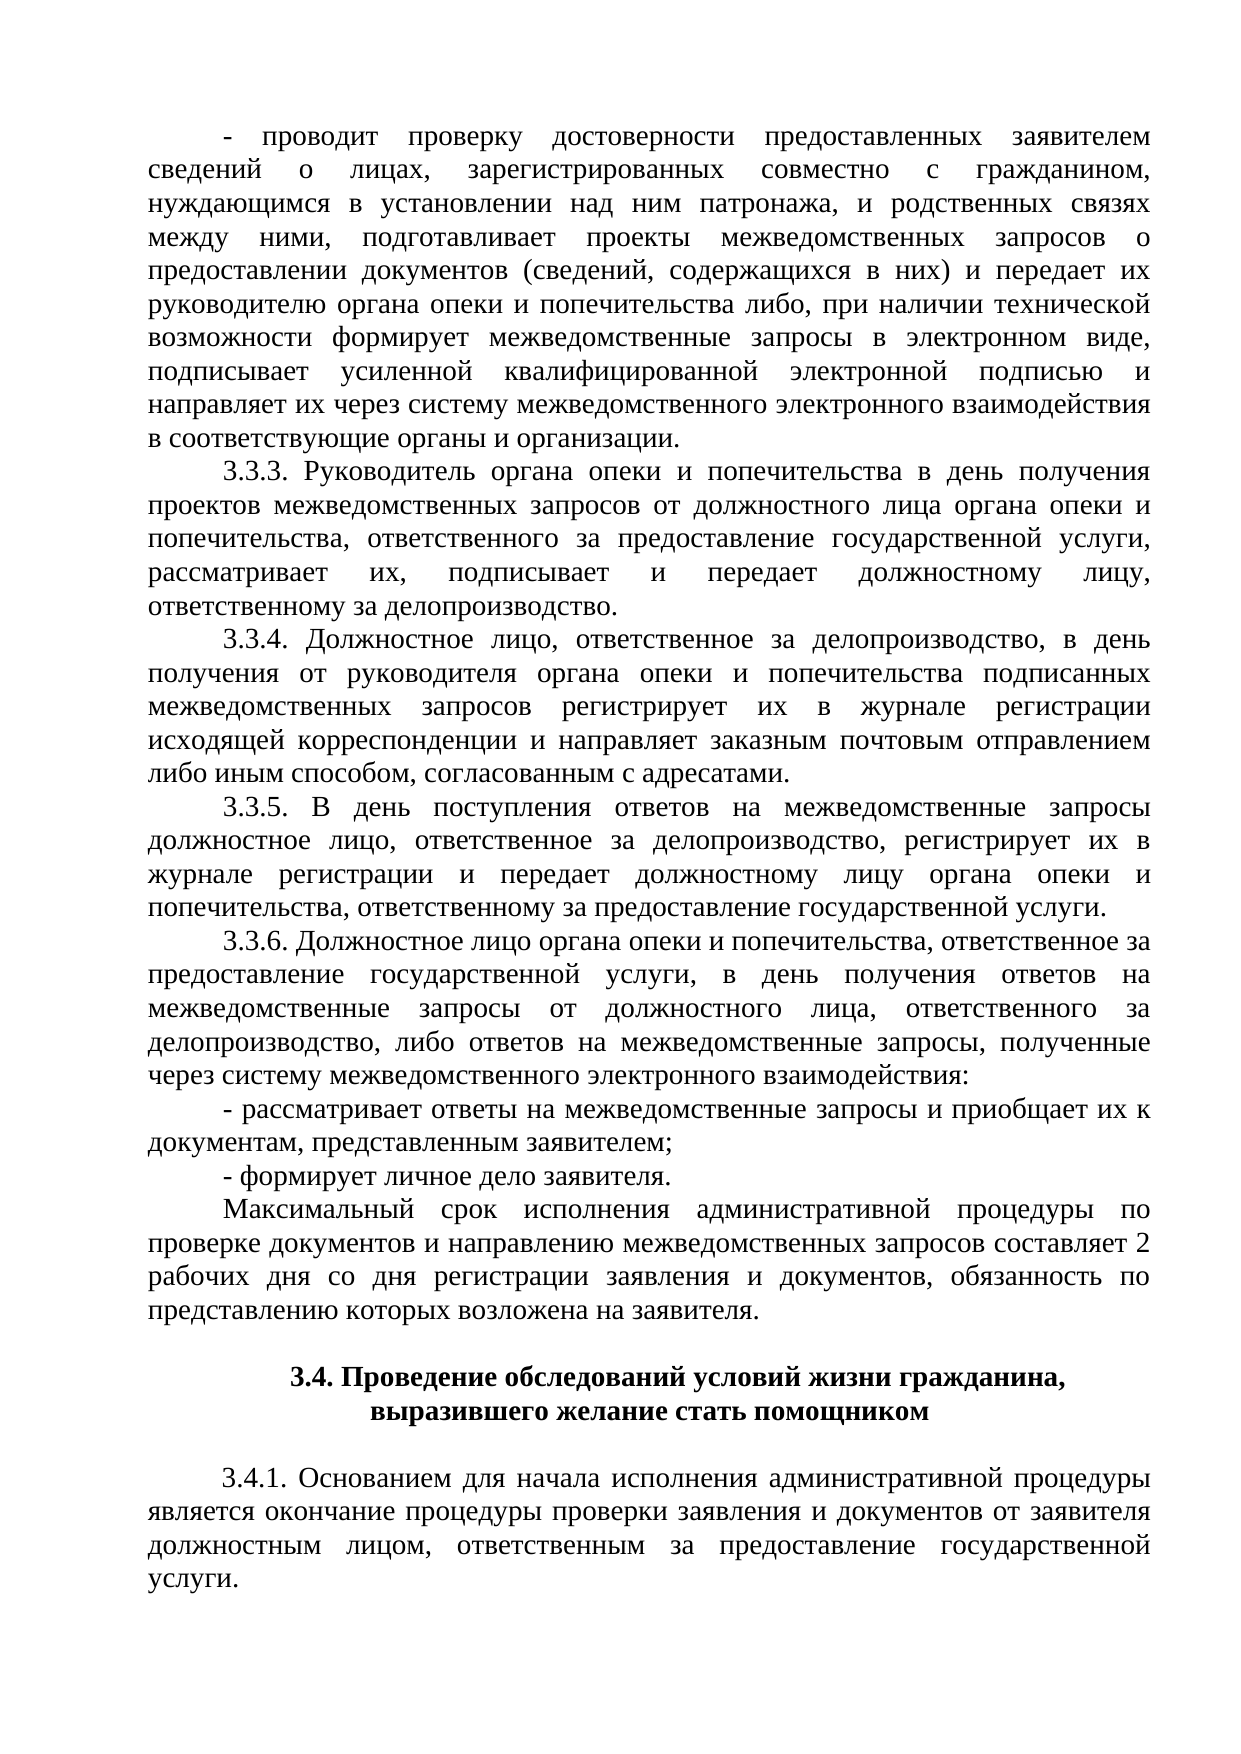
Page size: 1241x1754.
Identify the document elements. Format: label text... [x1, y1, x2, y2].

text 3.4.1. Основанием для начала исполнения административной процедуры является окончание процедуры проверки заявления и документов от заявителя должностным лицом, ответственным за предоставление государственной услуги. [148, 1460, 1152, 1594]
text - проводит проверку достоверности предоставленных заявителем сведений о лицах, зарегистрированных совместно с гражданином, нуждающимся в установлении над ним патронажа, и родственных связях между ними, подготавливает проекты межведомственных запросов о предоставлении документов (сведений, содержащихся в них) и передает их руководителю органа опеки и попечительства либо, при наличии технической возможности формирует межведомственные запросы в электронном виде, подписывает усиленной квалифицированной электронной подписью и направляет их через систему межведомственного электронного взаимодействия в соответствующие органы и организации. [148, 118, 1152, 453]
text Максимальный срок исполнения административной процедуры по проверке документов и направлению межведомственных запросов составляет 2 рабочих дня со дня регистрации заявления и документов, обязанность по представлению которых возложена на заявителя. [148, 1191, 1152, 1326]
text - формирует личное дело заявителя. [148, 1158, 1152, 1191]
text 3.3.5. В день поступления ответов на межведомственные запросы должностное лицо, ответственное за делопроизводство, регистрирует их в журнале регистрации и передает должностному лицу органа опеки и попечительства, ответственному за предоставление государственной услуги. [148, 789, 1152, 923]
text - рассматривает ответы на межведомственные запросы и приобщает их к документам, представленным заявителем; [148, 1091, 1152, 1158]
text 3.3.4. Должностное лицо, ответственное за делопроизводство, в день получения от руководителя органа опеки и попечительства подписанных межведомственных запросов регистрирует их в журнале регистрации исходящей корреспонденции и направляет заказным почтовым отправлением либо иным способом, согласованным с адресатами. [148, 621, 1152, 789]
text 3.4. Проведение обследований условий жизни гражданина, выразившего желание стать помощником [148, 1359, 1152, 1426]
text 3.3.3. Руководитель органа опеки и попечительства в день получения проектов межведомственных запросов от должностного лица органа опеки и попечительства, ответственного за предоставление государственной услуги, рассматривает их, подписывает и передает должностному лицу, ответственному за делопроизводство. [148, 453, 1152, 621]
text 3.3.6. Должностное лицо органа опеки и попечительства, ответственное за предоставление государственной услуги, в день получения ответов на межведомственные запросы от должностного лица, ответственного за делопроизводство, либо ответов на межведомственные запросы, полученные через систему межведомственного электронного взаимодействия: [148, 923, 1152, 1091]
